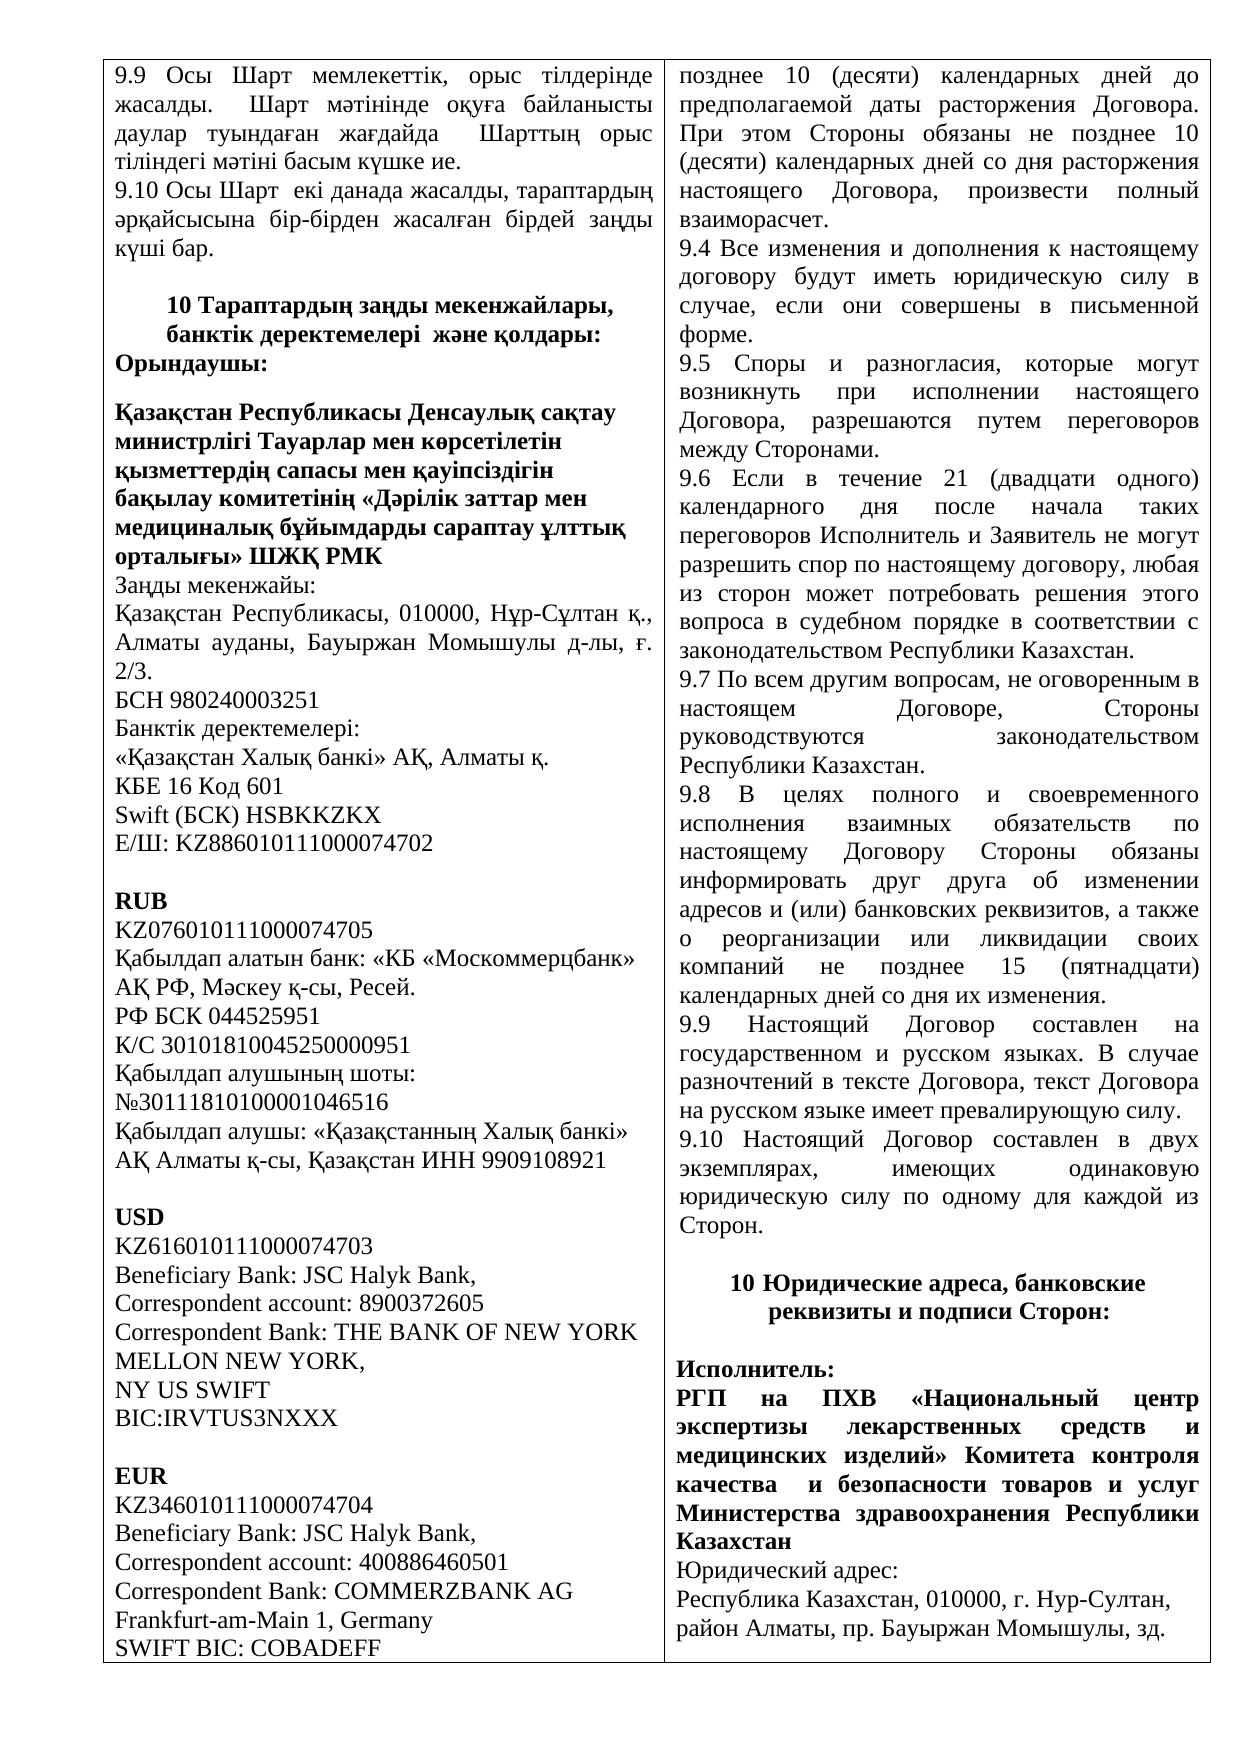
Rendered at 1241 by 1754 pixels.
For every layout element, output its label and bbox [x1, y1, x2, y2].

table_cell [665, 60, 1210, 1662]
table_cell [104, 60, 664, 1662]
